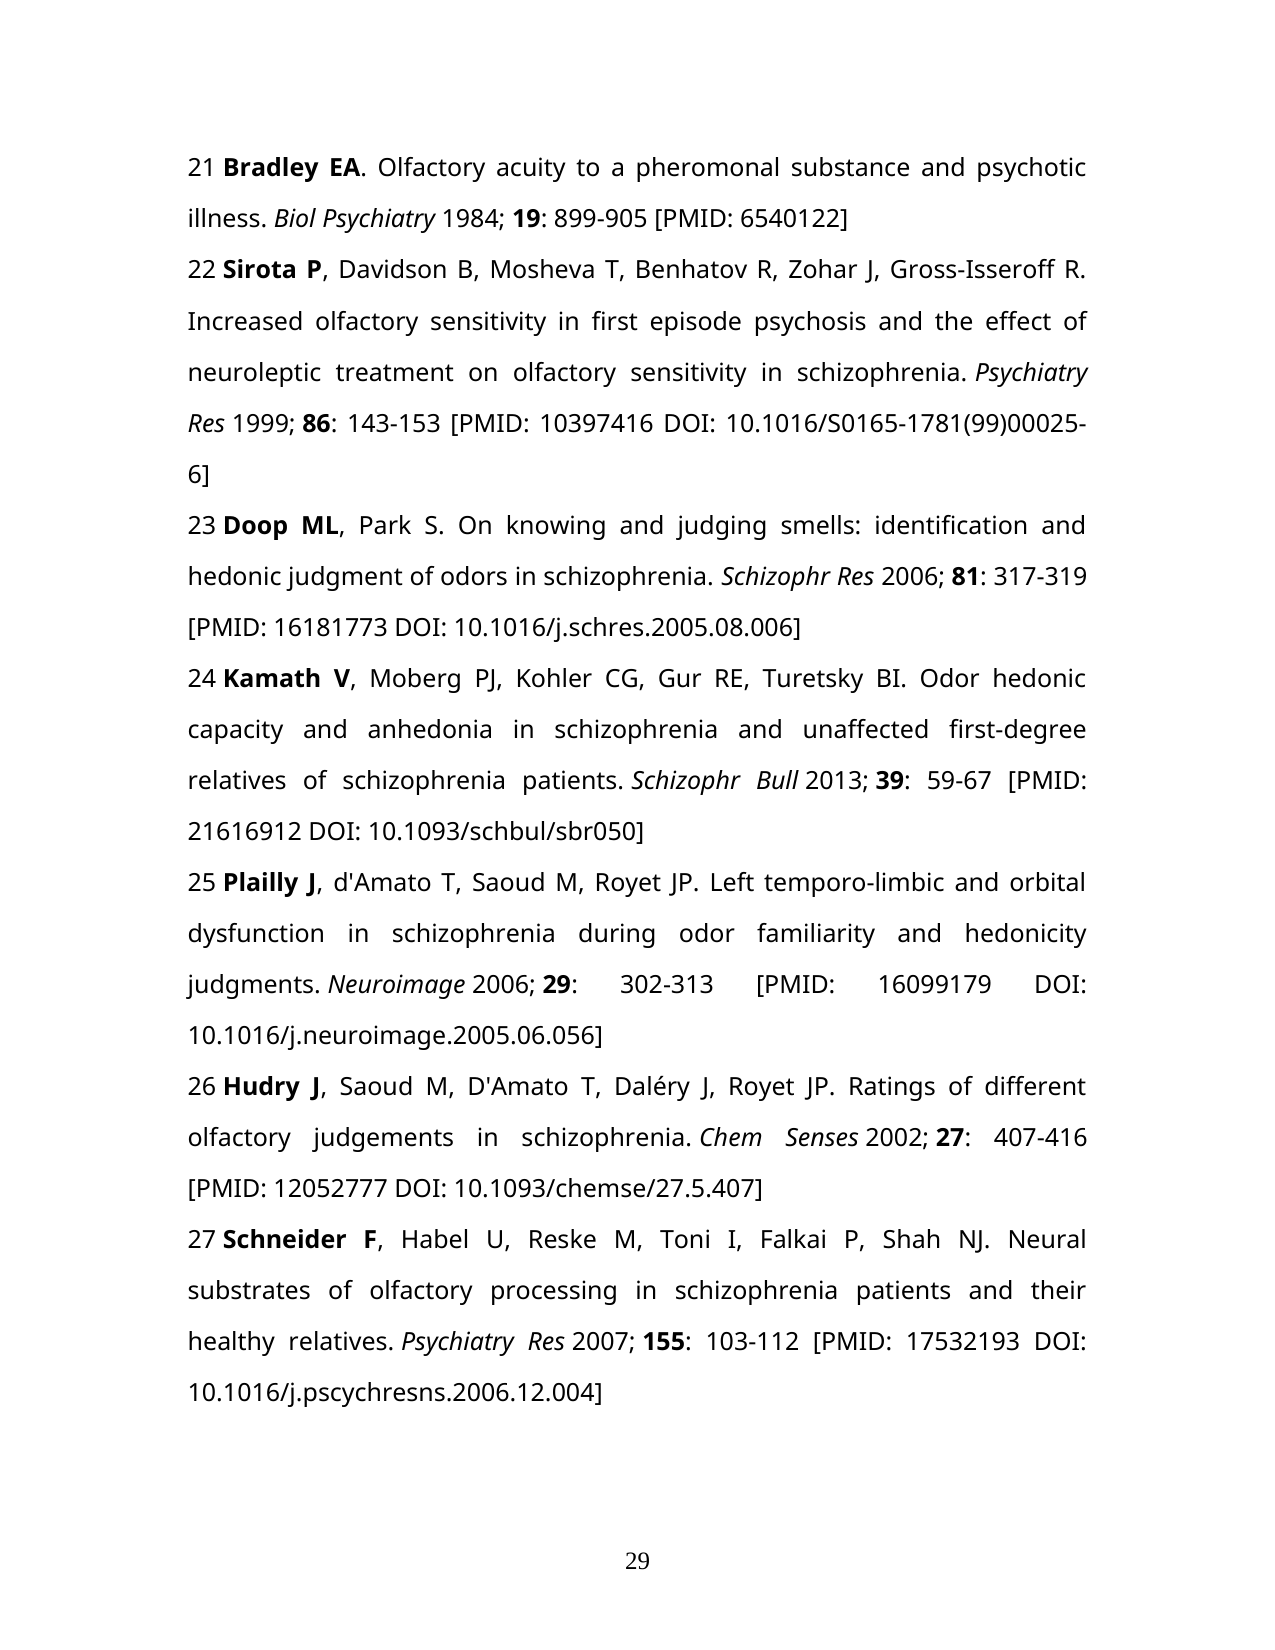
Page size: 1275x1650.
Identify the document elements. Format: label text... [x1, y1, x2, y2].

text 27 Schneider F, Habel U, Reske M, Toni I, Falkai P, Shah NJ. Neural substrates of olfactory processing in schizophrenia patients and their healthy relatives. Psychiatry Res 2007; 155: 103-112 [PMID: 17532193 DOI: 10.1016/j.pscychresns.2006.12.004] [187, 1222, 1087, 1409]
text 21 Bradley EA. Olfactory acuity to a pheromonal substance and psychotic illness. Biol Psychiatry 1984; 19: 899-905 [PMID: 6540122] [187, 150, 1087, 235]
text 22 Sirota P, Davidson B, Mosheva T, Benhatov R, Zohar J, Gross-Isseroff R. Increased olfactory sensitivity in first episode psychosis and the effect of neuroleptic treatment on olfactory sensitivity in schizophrenia. Psychiatry Res 1999; 86: 143-153 [PMID: 10397416 DOI: 10.1016/S0165-1781(99)00025-6] [187, 252, 1087, 490]
text 24 Kamath V, Moberg PJ, Kohler CG, Gur RE, Turetsky BI. Odor hedonic capacity and anhedonia in schizophrenia and unaffected first-degree relatives of schizophrenia patients. Schizophr Bull 2013; 39: 59-67 [PMID: 21616912 DOI: 10.1093/schbul/sbr050] [187, 660, 1087, 848]
text 25 Plailly J, d'Amato T, Saoud M, Royet JP. Left temporo-limbic and orbital dysfunction in schizophrenia during odor familiarity and hedonicity judgments. Neuroimage 2006; 29: 302-313 [PMID: 16099179 DOI: 10.1016/j.neuroimage.2005.06.056] [187, 864, 1087, 1052]
text 23 Doop ML, Park S. On knowing and judging smells: identification and hedonic judgment of odors in schizophrenia. Schizophr Res 2006; 81: 317-319 [PMID: 16181773 DOI: 10.1016/j.schres.2005.08.006] [187, 507, 1087, 643]
text 26 Hudry J, Saoud M, D'Amato T, Daléry J, Royet JP. Ratings of different olfactory judgements in schizophrenia. Chem Senses 2002; 27: 407-416 [PMID: 12052777 DOI: 10.1093/chemse/27.5.407] [187, 1069, 1087, 1205]
